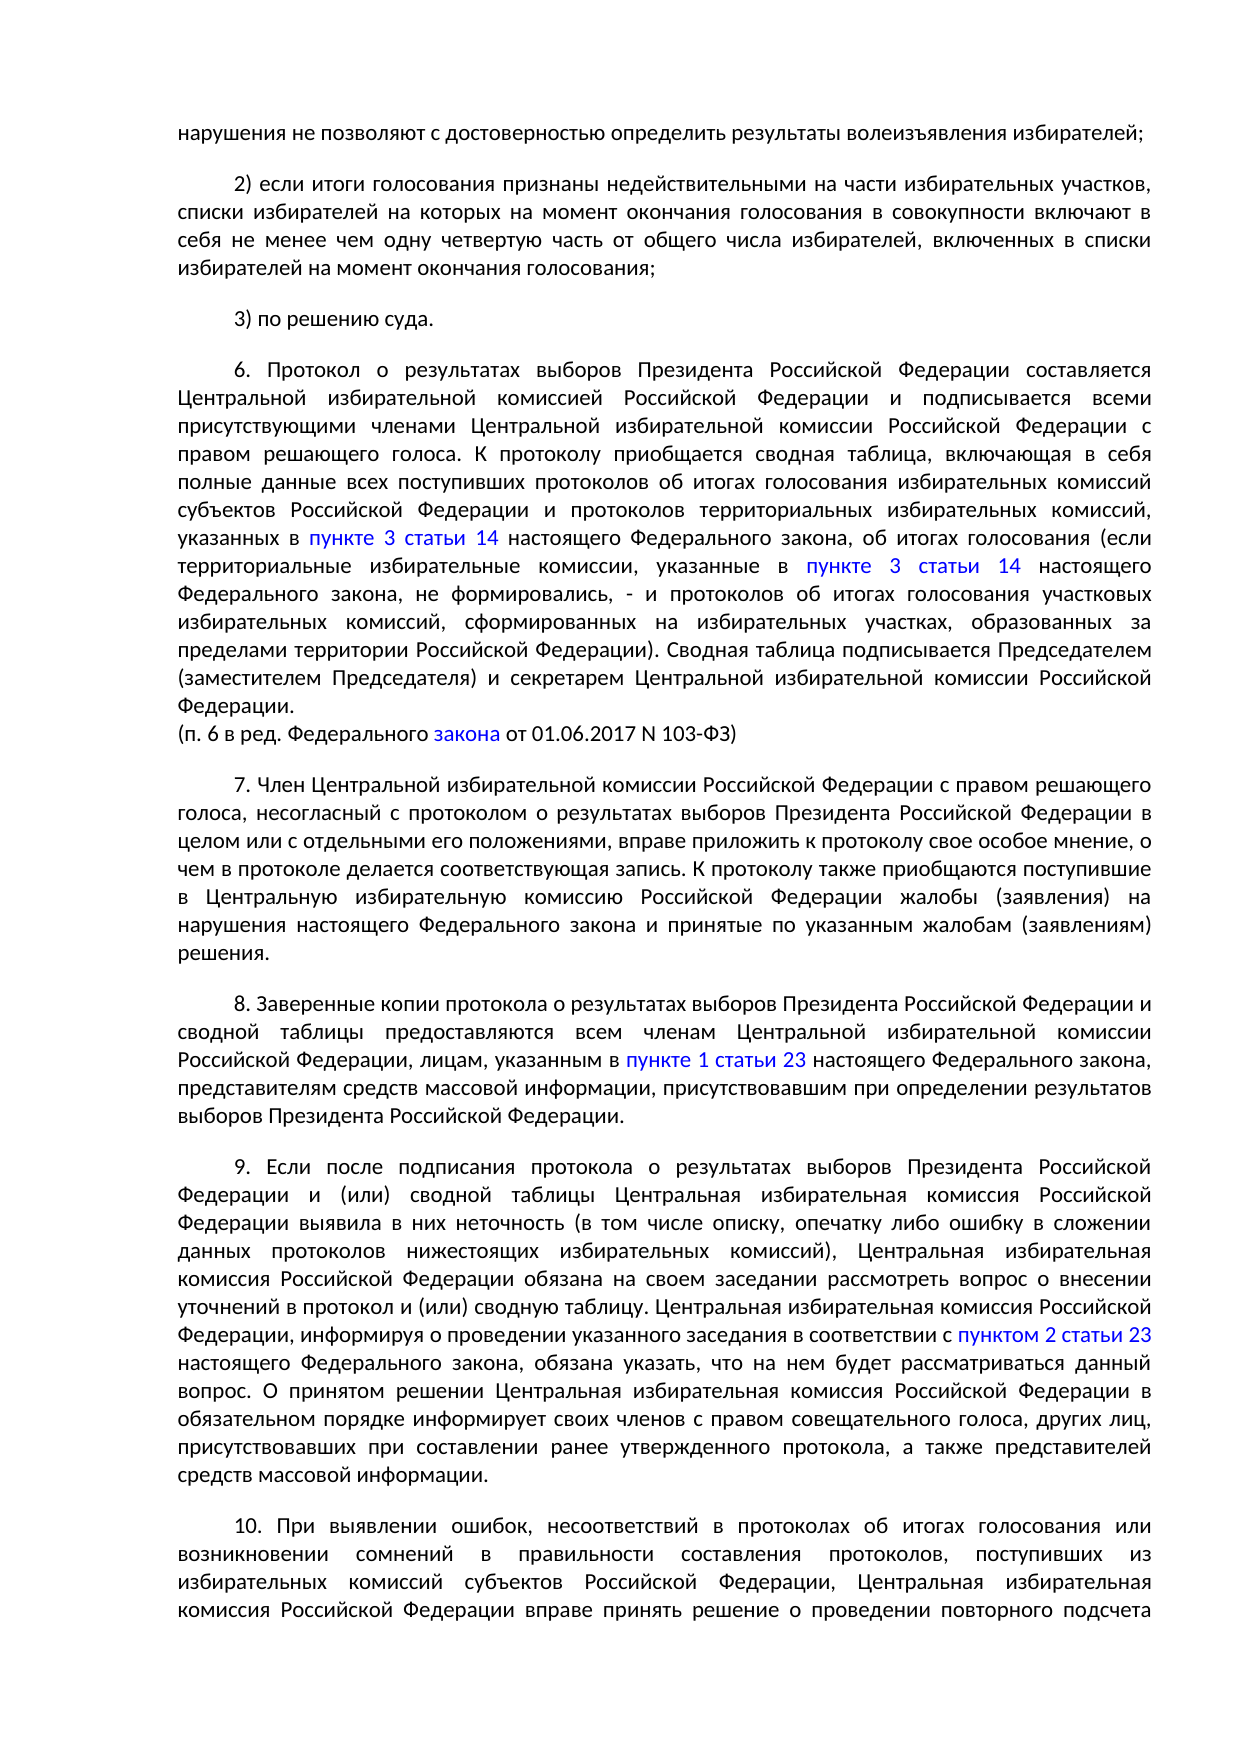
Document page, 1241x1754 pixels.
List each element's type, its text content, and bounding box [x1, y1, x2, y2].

text 7. Член Центральной избирательной комиссии Российской Федерации с правом решающего голоса, несогласный с протоколом о результатах выборов Президента Российской Федерации в целом или с отдельными его положениями, вправе приложить к протоколу свое особое мнение, о чем в протоколе делается соответствующая запись. К протоколу также приобщаются поступившие в Центральную избирательную комиссию Российской Федерации жалобы (заявления) на нарушения настоящего Федерального закона и принятые по указанным жалобам (заявлениям) решения. [177, 770, 1152, 966]
text 2) если итоги голосования признаны недействительными на части избирательных участков, списки избирателей на которых на момент окончания голосования в совокупности включают в себя не менее чем одну четвертую часть от общего числа избирателей, включенных в списки избирателей на момент окончания голосования; [177, 169, 1152, 281]
text (п. 6 в ред. Федерального закона от 01.06.2017 N 103-ФЗ) [177, 719, 1152, 747]
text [177, 118, 1152, 146]
text 9. Если после подписания протокола о результатах выборов Президента Российской Федерации и (или) сводной таблицы Центральная избирательная комиссия Российской Федерации выявила в них неточность (в том числе описку, опечатку либо ошибку в сложении данных протоколов нижестоящих избирательных комиссий), Центральная избирательная комиссия Российской Федерации обязана на своем заседании рассмотреть вопрос о внесении уточнений в протокол и (или) сводную таблицу. Центральная избирательная комиссия Российской Федерации, информируя о проведении указанного заседания в соответствии с пунктом 2 статьи 23 настоящего Федерального закона, обязана указать, что на нем будет рассматриваться данный вопрос. О принятом решении Центральная избирательная комиссия Российской Федерации в обязательном порядке информирует своих членов с правом совещательного голоса, других лиц, присутствовавших при составлении ранее утвержденного протокола, а также представителей средств массовой информации. [177, 1152, 1152, 1488]
text 6. Протокол о результатах выборов Президента Российской Федерации составляется Центральной избирательной комиссией Российской Федерации и подписывается всеми присутствующими членами Центральной избирательной комиссии Российской Федерации с правом решающего голоса. К протоколу приобщается сводная таблица, включающая в себя полные данные всех поступивших протоколов об итогах голосования избирательных комиссий субъектов Российской Федерации и протоколов территориальных избирательных комиссий, указанных в пункте 3 статьи 14 настоящего Федерального закона, об итогах голосования (если территориальные избирательные комиссии, указанные в пункте 3 статьи 14 настоящего Федерального закона, не формировались, - и протоколов об итогах голосования участковых избирательных комиссий, сформированных на избирательных участках, образованных за пределами территории Российской Федерации). Сводная таблица подписывается Председателем (заместителем Председателя) и секретарем Центральной избирательной комиссии Российской Федерации. [177, 355, 1152, 719]
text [177, 1511, 1152, 1623]
text 3) по решению суда. [177, 304, 1152, 332]
text 8. Заверенные копии протокола о результатах выборов Президента Российской Федерации и сводной таблицы предоставляются всем членам Центральной избирательной комиссии Российской Федерации, лицам, указанным в пункте 1 статьи 23 настоящего Федерального закона, представителям средств массовой информации, присутствовавшим при определении результатов выборов Президента Российской Федерации. [177, 989, 1152, 1129]
